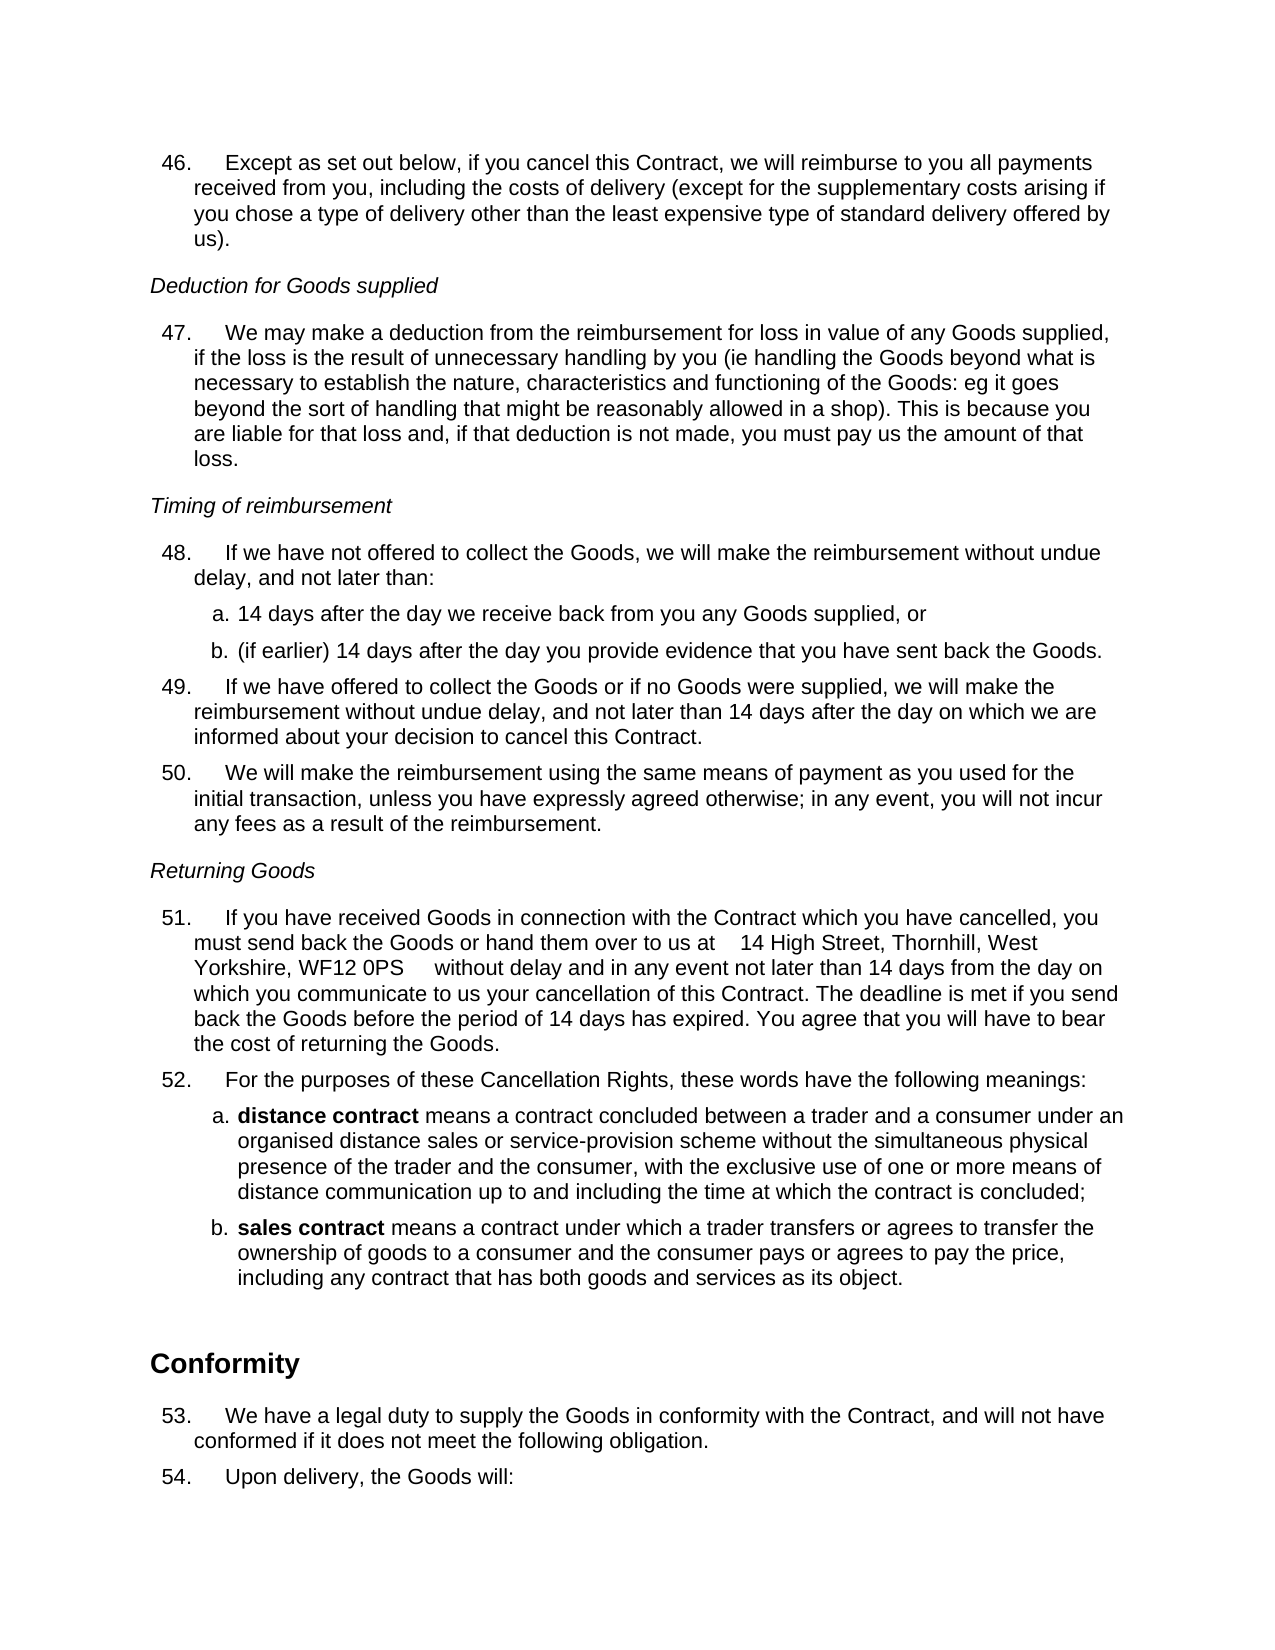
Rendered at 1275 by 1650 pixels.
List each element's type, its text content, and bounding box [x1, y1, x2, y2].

list If we have not offered to collect the Goods, we will make the reimbursement without undue delay, and not later than: [161, 540, 1125, 590]
list distance contract means a contract concluded between a trader and a consumer under an organised distance sales or service-provision scheme without the simultaneous physical presence of the trader and the consumer, with the exclusive use of one or more means of distance communication up to and including the time at which the contract is concluded; [212, 1103, 1125, 1204]
list Upon delivery, the Goods will: [161, 1464, 1125, 1489]
text Timing of reimbursement [150, 493, 1125, 518]
text Conformity [150, 1347, 1125, 1379]
text Returning Goods [150, 858, 1125, 883]
list We have a legal duty to supply the Goods in conformity with the Contract, and will not have conformed if it does not meet the following obligation. [161, 1402, 1125, 1453]
list sales contract means a contract under which a trader transfers or agrees to transfer the ownership of goods to a consumer and the consumer pays or agrees to pay the price, including any contract that has both goods and services as its object. [211, 1215, 1125, 1291]
text Deduction for Goods supplied [150, 273, 1125, 298]
list We will make the reimbursement using the same means of payment as you used for the initial transaction, unless you have expressly agreed otherwise; in any event, you will not incur any fees as a result of the reimbursement. [161, 760, 1125, 836]
list For the purposes of these Cancellation Rights, these words have the following meanings: [161, 1067, 1125, 1092]
list We may make a deduction from the reimbursement for loss in value of any Goods supplied, if the loss is the result of unnecessary handling by you (ie handling the Goods beyond what is necessary to establish the nature, characteristics and functioning of the Goods: eg it goes beyond the sort of handling that might be reasonably allowed in a shop). This is because you are liable for that loss and, if that deduction is not made, you must pay us the amount of that loss. [161, 320, 1125, 471]
list If we have offered to collect the Goods or if no Goods were supplied, we will make the reimbursement without undue delay, and not later than 14 days after the day on which we are informed about your decision to cancel this Contract. [161, 674, 1125, 749]
list (if earlier) 14 days after the day you provide evidence that you have sent back the Goods. [211, 637, 1125, 663]
list Except as set out below, if you cancel this Contract, we will reimburse to you all payments received from you, including the costs of delivery (except for the supplementary costs arising if you chose a type of delivery other than the least expensive type of standard delivery offered by us). [161, 150, 1125, 251]
list 14 days after the day we receive back from you any Goods supplied, or [212, 601, 1125, 627]
list If you have received Goods in connection with the Contract which you have cancelled, you must send back the Goods or hand them over to us at 14 High Street, Thornhill, West Yorkshire, WF12 0PS without delay and in any event not later than 14 days from the day on which you communicate to us your cancellation of this Contract. The deadline is met if you send back the Goods before the period of 14 days has expired. You agree that you will have to bear the cost of returning the Goods. [161, 905, 1125, 1056]
